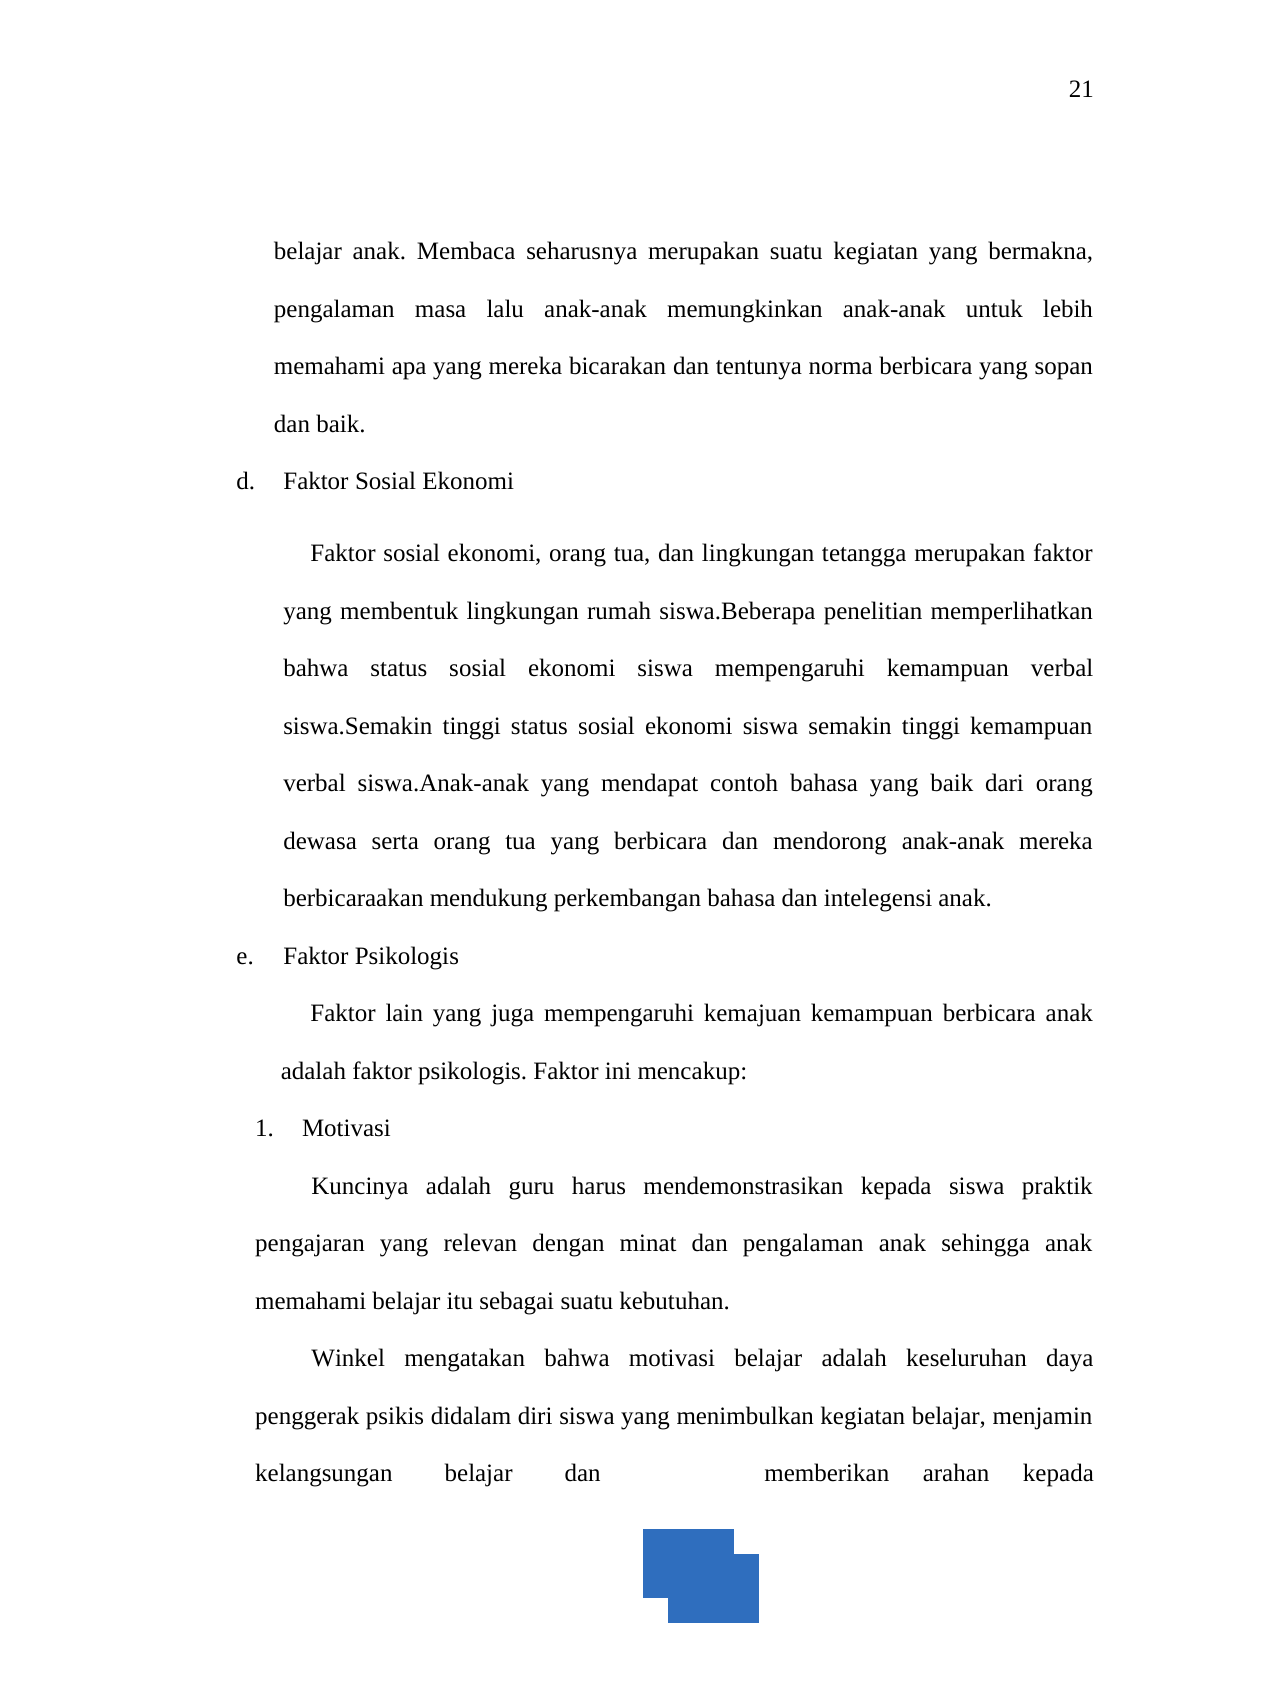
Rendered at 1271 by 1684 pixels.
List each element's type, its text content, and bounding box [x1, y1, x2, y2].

list Faktor Psikologis [236, 941, 1094, 969]
list Faktor sosial ekonomi, orang tua, dan lingkungan tetangga merupakan faktor yang membentuk lingkungan rumah siswa.Beberapa penelitian memperlihatkan bahwa status sosial ekonomi siswa mempengaruhi kemampuan verbal siswa.Semakin tinggi status sosial ekonomi siswa semakin tinggi kemampuan verbal siswa.Anak-anak yang mendapat contoh bahasa yang baik dari orang dewasa serta orang tua yang berbicara dan mendorong anak-anak mereka berbicaraakan mendukung perkembangan bahasa dan intelegensi anak. [283, 538, 1094, 912]
list Kuncinya adalah guru harus mendemonstrasikan kepada siswa praktik pengajaran yang relevan dengan minat dan pengalaman anak sehingga anak memahami belajar itu sebagai suatu kebutuhan. [255, 1171, 1094, 1314]
list Motivasi [255, 1113, 1094, 1142]
list Faktor Sosial Ekonomi [236, 466, 1094, 495]
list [274, 236, 1094, 437]
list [255, 1343, 1094, 1487]
list Faktor lain yang juga mempengaruhi kemajuan kemampuan berbicara anak adalah faktor psikologis. Faktor ini mencakup: [281, 998, 1094, 1084]
